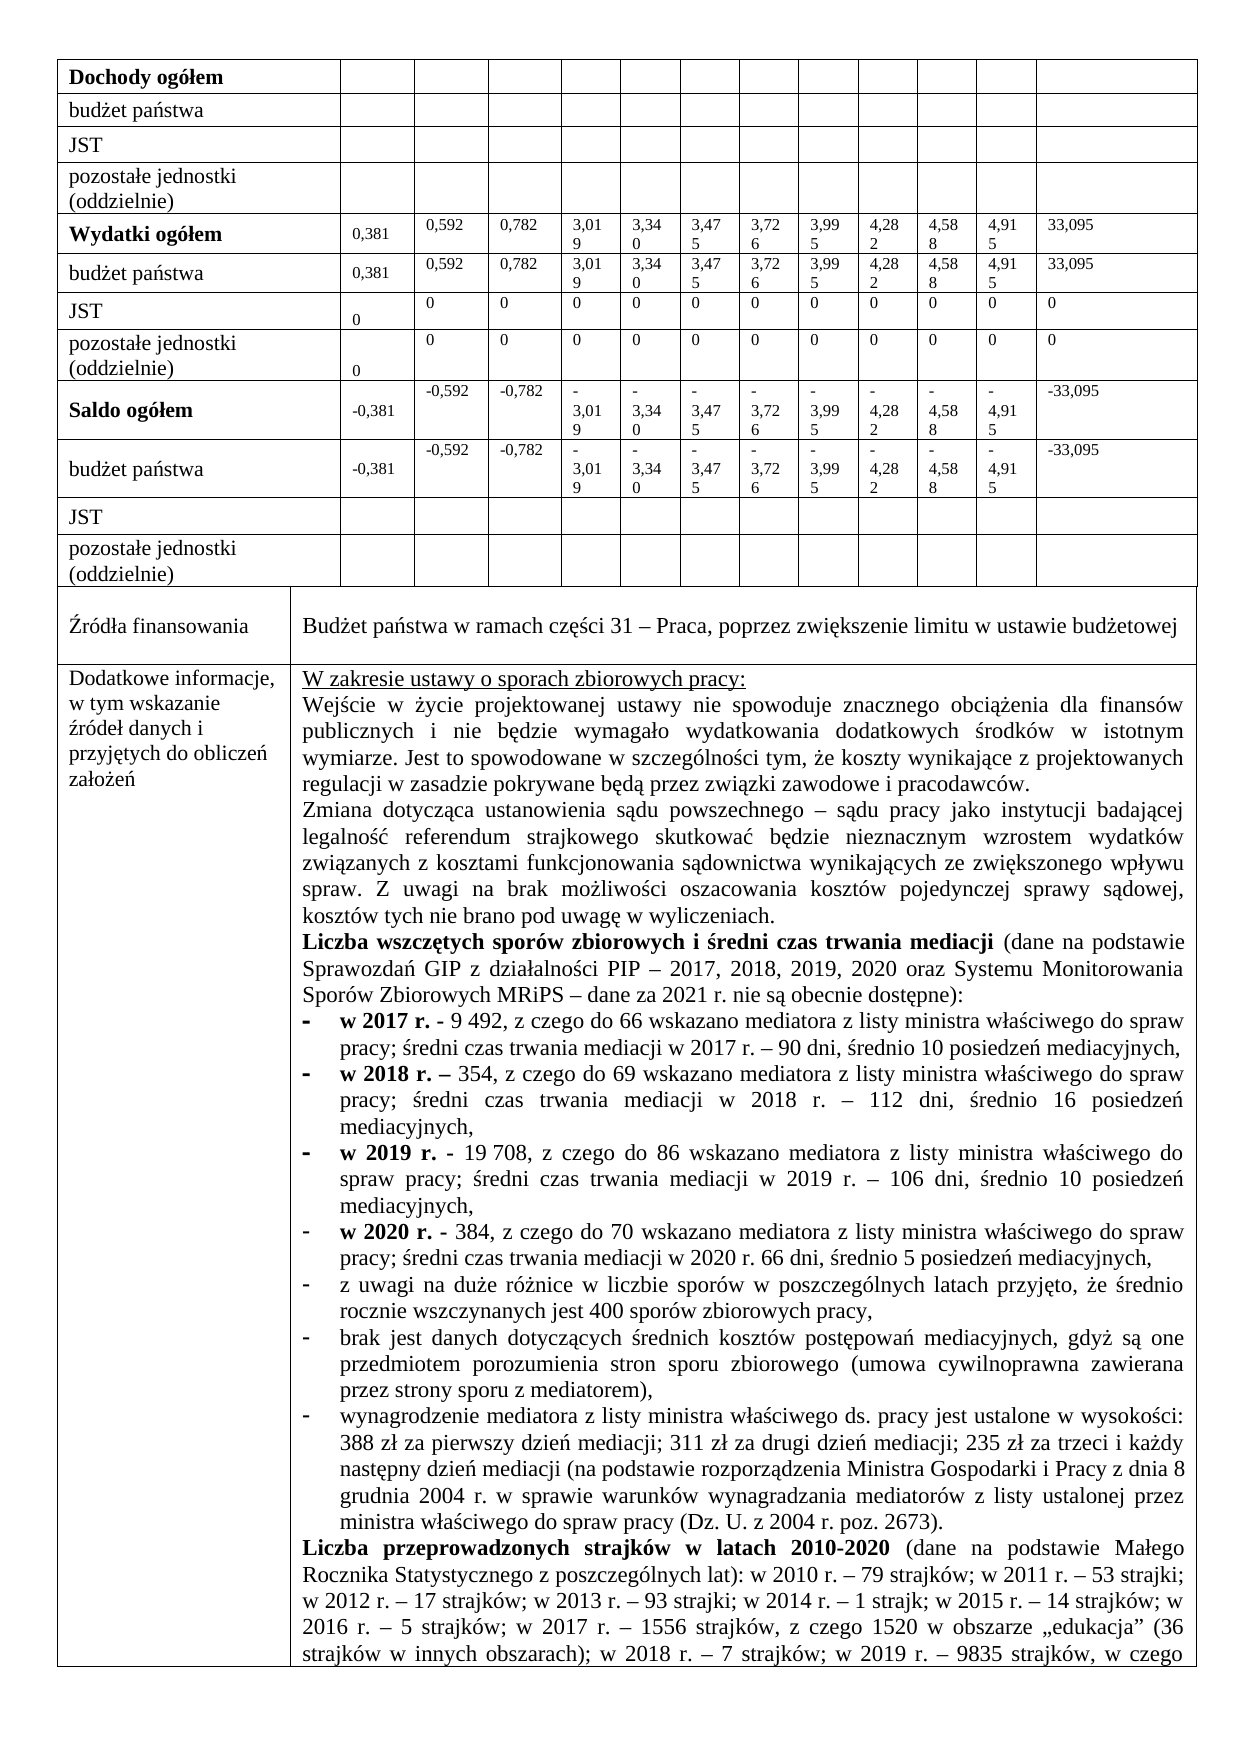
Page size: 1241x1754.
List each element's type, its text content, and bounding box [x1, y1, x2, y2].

table_cell 0 [859, 293, 917, 329]
table_cell 3,475 [681, 254, 739, 292]
table_cell -3,019 [562, 381, 620, 439]
table_cell [1037, 60, 1197, 93]
table_cell [918, 127, 976, 162]
table_cell budżet państwa [58, 440, 340, 497]
table_cell [621, 127, 680, 162]
table_cell 4,282 [859, 214, 917, 253]
table_cell [918, 163, 976, 213]
table_cell 4,588 [918, 254, 976, 292]
table_cell 3,475 [681, 214, 739, 253]
table_cell [977, 535, 1036, 586]
table_cell [681, 60, 739, 93]
table_cell [681, 127, 739, 162]
table_cell Budżet państwa w ramach części 31 – Praca, poprzez zwiększenie limitu w ustawie budżetowej [291, 587, 1196, 664]
table_cell Wydatki ogółem [58, 214, 340, 253]
table_cell -33,095 [1037, 381, 1197, 439]
table_cell 3,995 [799, 254, 858, 292]
table_cell 0 [489, 330, 561, 380]
table_cell [621, 94, 680, 126]
table_cell [415, 498, 488, 534]
table_cell [621, 163, 680, 213]
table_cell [58, 665, 290, 1666]
table_cell 0,592 [415, 214, 488, 253]
table_cell 0 [415, 330, 488, 380]
table_cell 0 [341, 293, 414, 329]
table_cell [1037, 498, 1197, 534]
table_cell [562, 498, 620, 534]
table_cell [291, 665, 1196, 1666]
table_cell 4,282 [859, 254, 917, 292]
table_cell [918, 535, 976, 586]
table_cell [489, 60, 561, 93]
table_cell pozostałe jednostki (oddzielnie) [58, 163, 340, 213]
table_cell [859, 127, 917, 162]
table_cell Saldo ogółem [58, 381, 340, 439]
table_cell [977, 60, 1036, 93]
table_cell -4,915 [977, 381, 1036, 439]
table_cell [1037, 94, 1197, 126]
table_cell 33,095 [1037, 214, 1197, 253]
table_cell [562, 535, 620, 586]
table_cell 0 [740, 330, 798, 380]
table_cell 0 [681, 293, 739, 329]
table_cell [681, 498, 739, 534]
table_cell [681, 535, 739, 586]
table_cell -0,592 [415, 381, 488, 439]
table_cell -3,726 [740, 381, 798, 439]
table_cell [341, 163, 414, 213]
table_cell -33,095 [1037, 440, 1197, 497]
table_cell 0 [415, 293, 488, 329]
table_cell 0 [918, 293, 976, 329]
table_cell 0 [799, 330, 858, 380]
table_cell [859, 535, 917, 586]
table_cell [489, 94, 561, 126]
table_cell 4,588 [918, 214, 976, 253]
table_cell [740, 127, 798, 162]
table_cell 0 [1037, 330, 1197, 380]
table_cell -4,282 [859, 440, 917, 497]
table_cell Dochody ogółem [58, 60, 340, 93]
table_cell [341, 94, 414, 126]
table_cell -4,915 [977, 440, 1036, 497]
table_cell 0 [799, 293, 858, 329]
table_cell -3,475 [681, 440, 739, 497]
table_cell [918, 60, 976, 93]
table_cell [621, 535, 680, 586]
table_cell -0,381 [341, 381, 414, 439]
table_cell [415, 127, 488, 162]
table_cell [977, 127, 1036, 162]
table_cell -3,340 [621, 381, 680, 439]
table_cell 0 [562, 330, 620, 380]
table_cell [341, 60, 414, 93]
table_cell [415, 60, 488, 93]
table_cell -4,588 [918, 381, 976, 439]
table_cell [799, 535, 858, 586]
table_cell -3,340 [621, 440, 680, 497]
table_cell 0 [859, 330, 917, 380]
table_cell 4,915 [977, 214, 1036, 253]
table_cell budżet państwa [58, 94, 340, 126]
table_cell JST [58, 498, 340, 534]
table_cell [489, 163, 561, 213]
table_cell 0 [681, 330, 739, 380]
table_cell [489, 127, 561, 162]
table_cell [415, 163, 488, 213]
table_cell 3,726 [740, 214, 798, 253]
table_cell [562, 94, 620, 126]
table_cell pozostałe jednostki (oddzielnie) [58, 330, 340, 380]
table_cell -4,282 [859, 381, 917, 439]
table_cell 0 [918, 330, 976, 380]
table_cell JST [58, 293, 340, 329]
table_cell 0 [740, 293, 798, 329]
table_cell -3,726 [740, 440, 798, 497]
table_cell 3,995 [799, 214, 858, 253]
table_cell [859, 163, 917, 213]
table_cell 0 [1037, 293, 1197, 329]
table_cell [859, 94, 917, 126]
table_cell [799, 127, 858, 162]
table_cell [681, 163, 739, 213]
table_cell [415, 94, 488, 126]
table_cell 3,340 [621, 214, 680, 253]
table_cell [859, 60, 917, 93]
table_cell [740, 498, 798, 534]
table_cell [977, 94, 1036, 126]
table_cell 3,019 [562, 254, 620, 292]
table_cell 0 [621, 293, 680, 329]
table_cell [799, 94, 858, 126]
table_cell 0,782 [489, 254, 561, 292]
table_cell [681, 94, 739, 126]
table_cell pozostałe jednostki (oddzielnie) [58, 535, 340, 586]
table_cell [740, 535, 798, 586]
table_cell JST [58, 127, 340, 162]
table_cell 3,340 [621, 254, 680, 292]
table_cell 0 [621, 330, 680, 380]
table_cell [415, 535, 488, 586]
table_cell -3,995 [799, 381, 858, 439]
table_cell 0 [341, 330, 414, 380]
table_cell 0,381 [341, 214, 414, 253]
table_cell 0,592 [415, 254, 488, 292]
table_cell [918, 94, 976, 126]
table_cell [562, 127, 620, 162]
table_cell -0,592 [415, 440, 488, 497]
table_cell 3,726 [740, 254, 798, 292]
table_cell 0 [562, 293, 620, 329]
table_cell 0 [977, 330, 1036, 380]
table_cell [740, 60, 798, 93]
table_cell -4,588 [918, 440, 976, 497]
table_cell [799, 498, 858, 534]
table_cell Źródła finansowania [58, 587, 290, 664]
table_cell -0,381 [341, 440, 414, 497]
table_cell 33,095 [1037, 254, 1197, 292]
table_cell -0,782 [489, 440, 561, 497]
table_cell [621, 60, 680, 93]
table_cell [977, 163, 1036, 213]
table_cell [562, 163, 620, 213]
table_cell -0,782 [489, 381, 561, 439]
table_cell -3,019 [562, 440, 620, 497]
table_cell -3,995 [799, 440, 858, 497]
table_cell [1037, 127, 1197, 162]
table_cell [1037, 163, 1197, 213]
table_cell [859, 498, 917, 534]
table_cell 3,019 [562, 214, 620, 253]
table_cell [799, 60, 858, 93]
table_cell [341, 127, 414, 162]
table_cell [489, 498, 561, 534]
table_cell [799, 163, 858, 213]
table_cell 4,915 [977, 254, 1036, 292]
table_cell [740, 163, 798, 213]
table_cell -3,475 [681, 381, 739, 439]
table_cell [562, 60, 620, 93]
table_cell [341, 498, 414, 534]
table_cell 0,782 [489, 214, 561, 253]
table_cell [489, 535, 561, 586]
table_cell [918, 498, 976, 534]
table_cell [341, 535, 414, 586]
table_cell [977, 498, 1036, 534]
table_cell budżet państwa [58, 254, 340, 292]
table_cell 0 [489, 293, 561, 329]
table_cell [1037, 535, 1197, 586]
table_cell 0,381 [341, 254, 414, 292]
table_cell 0 [977, 293, 1036, 329]
table_cell [740, 94, 798, 126]
table_cell [621, 498, 680, 534]
